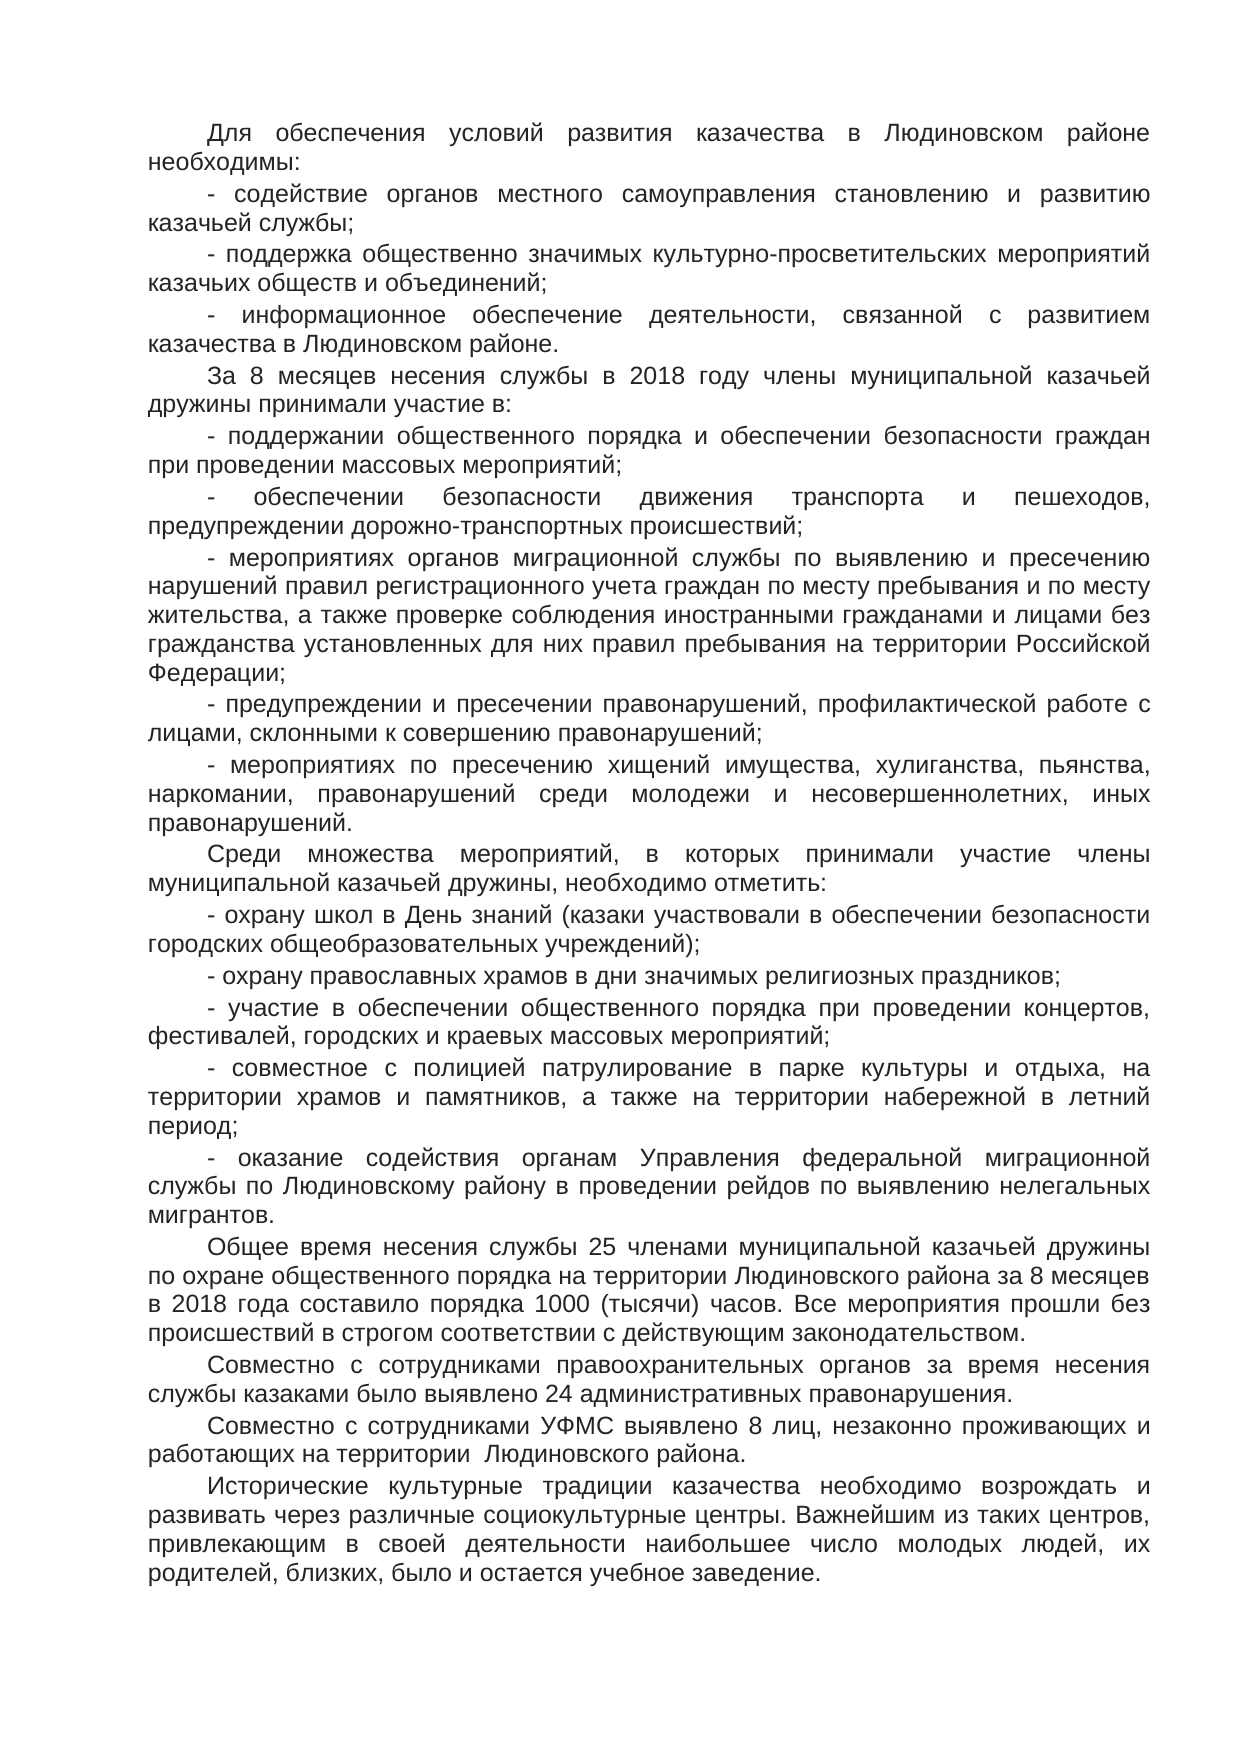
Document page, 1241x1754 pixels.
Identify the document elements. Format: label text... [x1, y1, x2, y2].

text Среди множества мероприятий, в которых принимали участие члены муниципальной казачьей дружины, необходимо отметить: [148, 839, 1152, 897]
text - охрану православных храмов в дни значимых религиозных праздников; [148, 961, 1152, 989]
text Для обеспечения условий развития казачества в Людиновском районе необходимы: [148, 118, 1152, 176]
text - охрану школ в День знаний (казаки участвовали в обеспечении безопасности городских общеобразовательных учреждений); [148, 900, 1152, 957]
text - поддержка общественно значимых культурно-просветительских мероприятий казачьих обществ и объединений; [148, 239, 1152, 297]
text За 8 месяцев несения службы в 2018 году члены муниципальной казачьей дружины принимали участие в: [148, 361, 1152, 418]
text - информационное обеспечение деятельности, связанной с развитием казачества в Людиновском районе. [148, 300, 1152, 357]
text - поддержании общественного порядка и обеспечении безопасности граждан при проведении массовых мероприятий; [148, 421, 1152, 479]
text - содействие органов местного самоуправления становлению и развитию казачьей службы; [148, 179, 1152, 236]
text Общее время несения службы 25 членами муниципальной казачьей дружины по охране общественного порядка на территории Людиновского района за 8 месяцев в 2018 года составило порядка 1000 (тысячи) часов. Все мероприятия прошли без происшествий в строгом соответствии с действующим законодательством. [148, 1232, 1152, 1347]
text - обеспечении безопасности движения транспорта и пешеходов, предупреждении дорожно-транспортных происшествий; [148, 482, 1152, 539]
text - мероприятиях по пресечению хищений имущества, хулиганства, пьянства, наркомании, правонарушений среди молодежи и несовершеннолетних, иных правонарушений. [148, 750, 1152, 836]
text - предупреждении и пресечении правонарушений, профилактической работе с лицами, склонными к совершению правонарушений; [148, 689, 1152, 747]
text - участие в обеспечении общественного порядка при проведении концертов, фестивалей, городских и краевых массовых мероприятий; [148, 992, 1152, 1050]
text - оказание содействия органам Управления федеральной миграционной службы по Людиновскому району в проведении рейдов по выявлению нелегальных мигрантов. [148, 1142, 1152, 1229]
text Совместно с сотрудниками правоохранительных органов за время несения службы казаками было выявлено 24 административных правонарушения. [148, 1350, 1152, 1407]
text - мероприятиях органов миграционной службы по выявлению и пресечению нарушений правил регистрационного учета граждан по месту пребывания и по месту жительства, а также проверке соблюдения иностранными гражданами и лицами без гражданства установленных для них правил пребывания на территории Российской Федерации; [148, 542, 1152, 686]
text - совместное с полицией патрулирование в парке культуры и отдыха, на территории храмов и памятников, а также на территории набережной в летний период; [148, 1053, 1152, 1139]
text Исторические культурные традиции казачества необходимо возрождать и развивать через различные социокультурные центры. Важнейшим из таких центров, привлекающим в своей деятельности наибольшее число молодых людей, их родителей, близких, было и остается учебное заведение. [148, 1471, 1152, 1586]
text Совместно с сотрудниками УФМС выявлено 8 лиц, незаконно проживающих и работающих на территории Людиновского района. [148, 1411, 1152, 1468]
